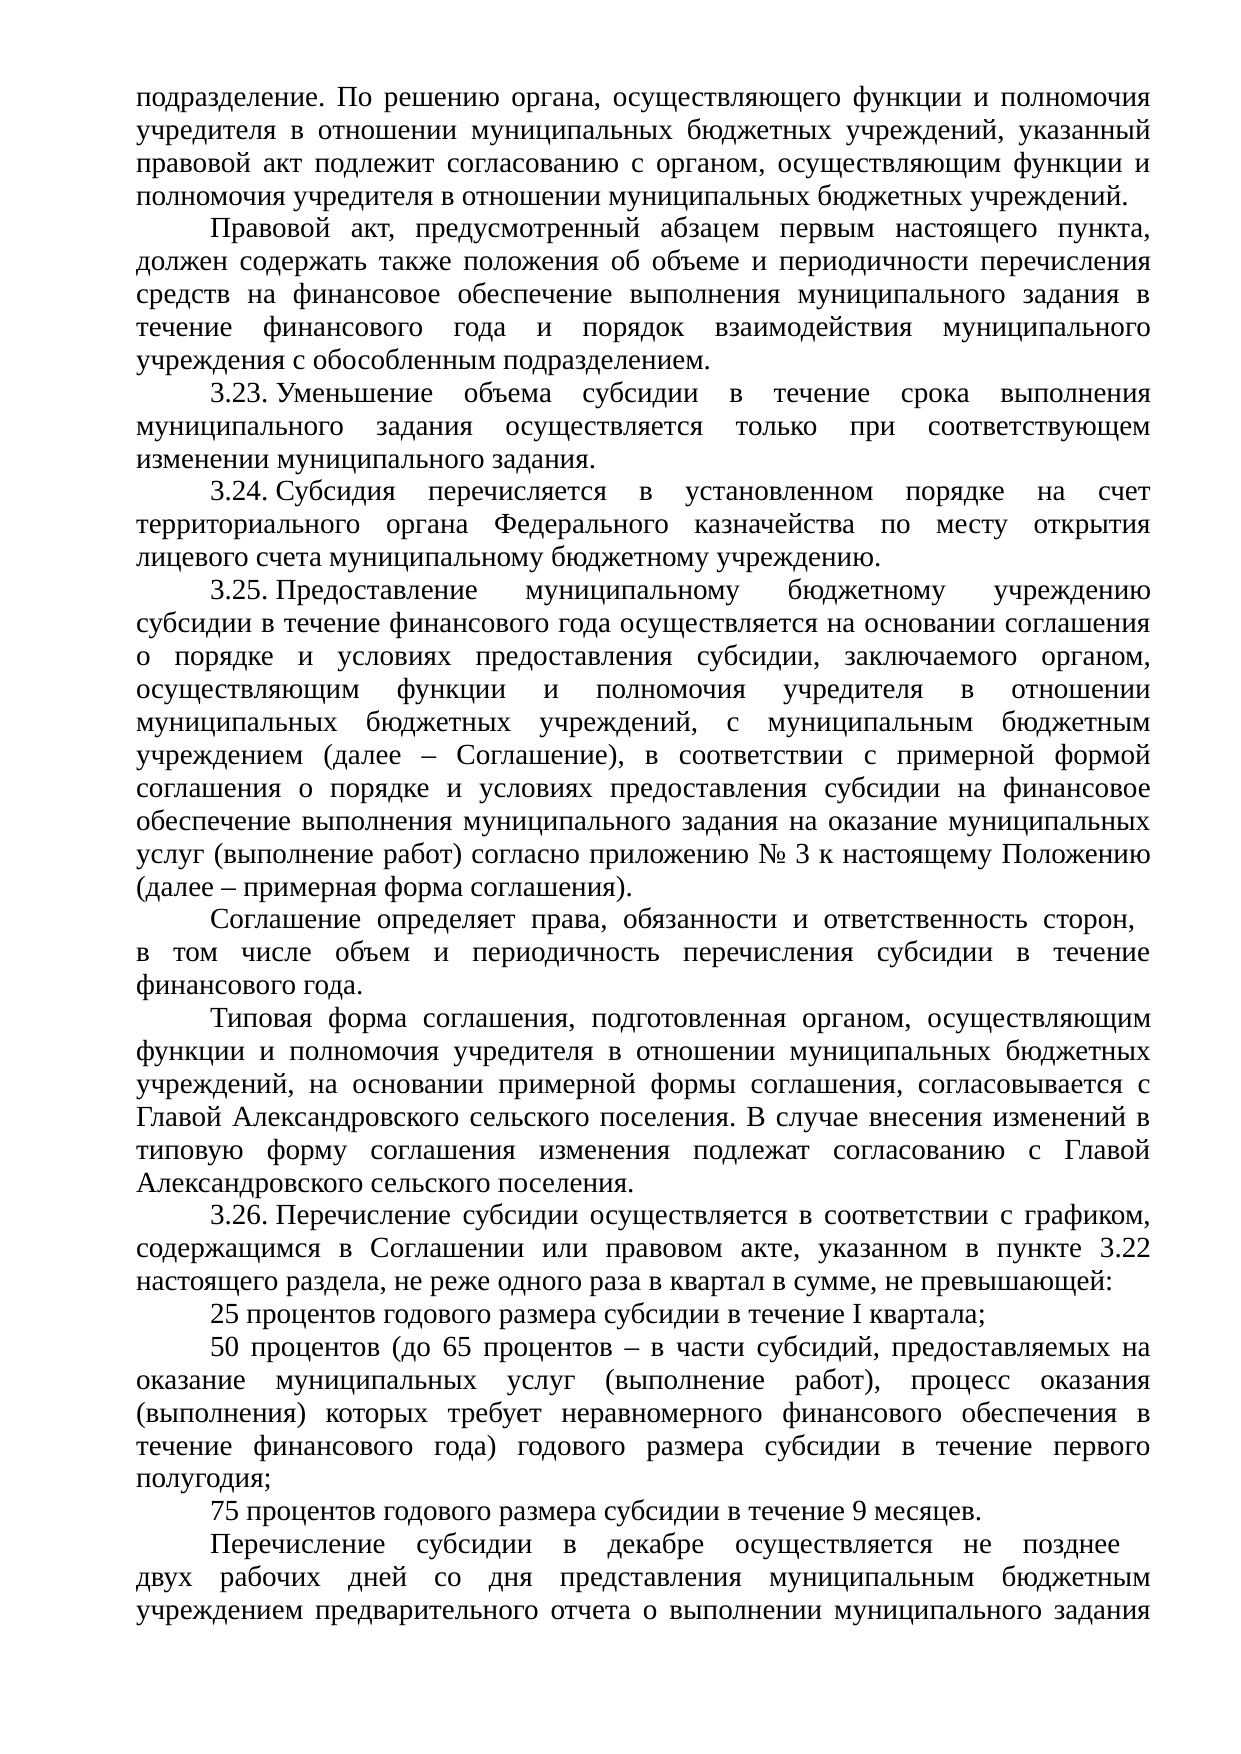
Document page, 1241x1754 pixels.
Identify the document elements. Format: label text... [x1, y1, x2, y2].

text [136, 1527, 1152, 1626]
text 3.23. Уменьшение объема субсидии в течение срока выполнения муниципального задания осуществляется только при соответствующем изменении муниципального задания. [136, 376, 1152, 474]
text 50 процентов (до 65 процентов – в части субсидий, предоставляемых на оказание муниципальных услуг (выполнение работ), процесс оказания (выполнения) которых требует неравномерного финансового обеспечения в течение финансового года) годового размера субсидии в течение первого полугодия; [136, 1330, 1152, 1494]
text 3.25. Предоставление муниципальному бюджетному учреждению субсидии в течение финансового года осуществляется на основании соглашения о порядке и условиях предоставления субсидии, заключаемого органом, осуществляющим функции и полномочия учредителя в отношении муниципальных бюджетных учреждений, с муниципальным бюджетным учреждением (далее – Соглашение), в соответствии с примерной формой соглашения о порядке и условиях предоставления субсидии на финансовое обеспечение выполнения муниципального задания на оказание муниципальных услуг (выполнение работ) согласно приложению № 3 к настоящему Положению (далее – примерная форма соглашения). [136, 573, 1152, 902]
text Правовой акт, предусмотренный абзацем первым настоящего пункта, должен содержать также положения об объеме и периодичности перечисления средств на финансовое обеспечение выполнения муниципального задания в течение финансового года и порядок взаимодействия муниципального учреждения с обособленным подразделением. [136, 211, 1152, 376]
text 75 процентов годового размера субсидии в течение 9 месяцев. [136, 1494, 1152, 1527]
text Соглашение определяет права, обязанности и ответственность сторон, в том числе объем и периодичность перечисления субсидии в течение финансового года. [136, 902, 1152, 1001]
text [136, 80, 1152, 211]
text 3.26. Перечисление субсидии осуществляется в соответствии с графиком, содержащимся в Соглашении или правовом акте, указанном в пункте 3.22 настоящего раздела, не реже одного раза в квартал в сумме, не превышающей: [136, 1198, 1152, 1297]
text 25 процентов годового размера субсидии в течение I квартала; [136, 1297, 1152, 1330]
text Типовая форма соглашения, подготовленная органом, осуществляющим функции и полномочия учредителя в отношении муниципальных бюджетных учреждений, на основании примерной формы соглашения, согласовывается с Главой Александровского сельского поселения. В случае внесения изменений в типовую форму соглашения изменения подлежат согласованию с Главой Александровского сельского поселения. [136, 1001, 1152, 1198]
text 3.24. Субсидия перечисляется в установленном порядке на счет территориального органа Федерального казначейства по месту открытия лицевого счета муниципальному бюджетному учреждению. [136, 474, 1152, 573]
